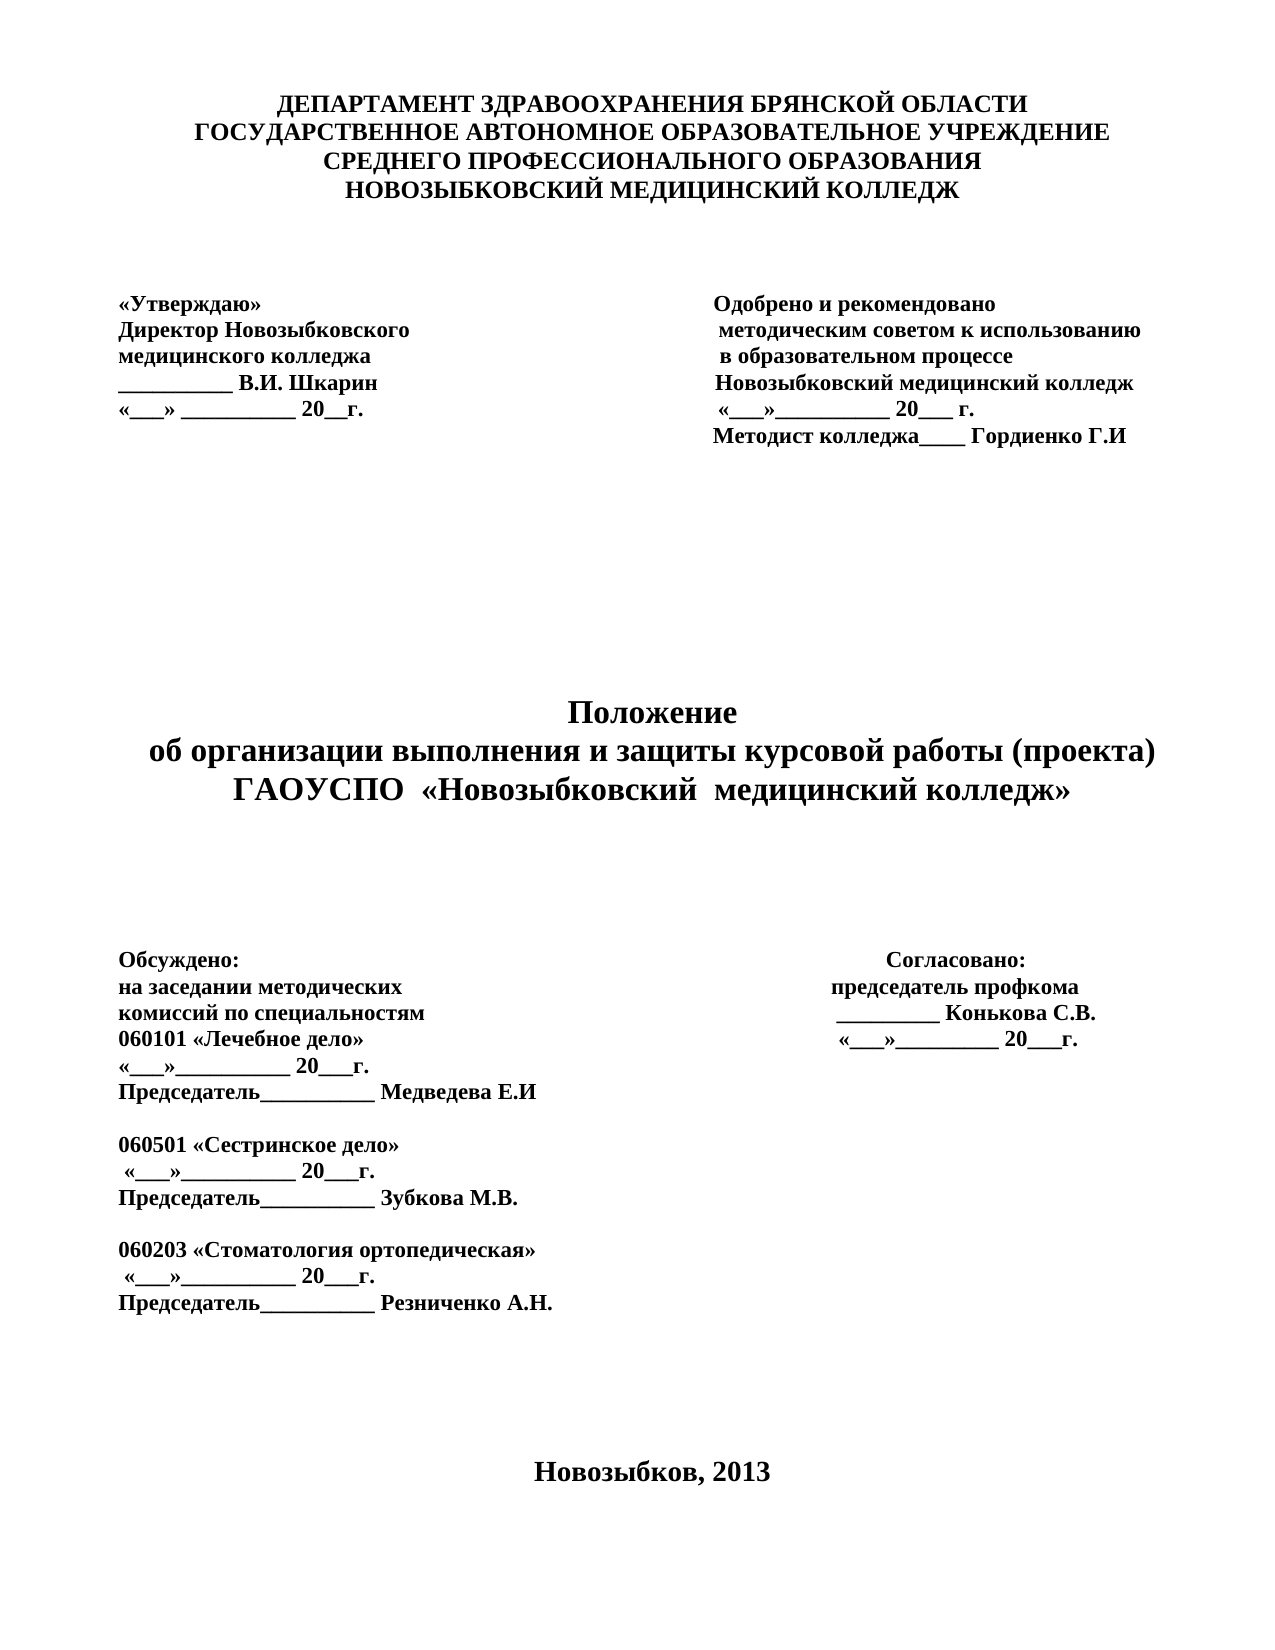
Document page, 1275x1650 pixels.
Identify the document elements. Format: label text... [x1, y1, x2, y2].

text на заседании методических председатель профкома [118, 973, 1186, 999]
text Обсуждено: Согласовано: [118, 946, 1186, 973]
text «___»__________ 20___г. [118, 1263, 1186, 1289]
text Председатель__________ Зубкова М.В. [118, 1183, 1186, 1210]
text «___» __________ 20__г. «___»__________ 20___ г. [118, 395, 1186, 422]
text Директор Новозыбковского методическим советом к использованию [118, 316, 1186, 343]
text 060101 «Лечебное дело» «___»_________ 20___г. [118, 1025, 1186, 1052]
text медицинского колледжа в образовательном процессе [118, 343, 1186, 369]
text СРЕДНЕГО ПРОФЕССИОНАЛЬНОГО ОБРАЗОВАНИЯ [118, 146, 1186, 175]
text «___»__________ 20___г. [118, 1157, 1186, 1183]
text НОВОЗЫБКОВСКИЙ МЕДИЦИНСКИЙ КОЛЛЕДЖ [118, 175, 1186, 204]
text 060203 «Стоматология ортопедическая» [118, 1236, 1186, 1263]
text Положение [118, 692, 1186, 731]
text Председатель__________ Медведева Е.И [118, 1078, 1186, 1104]
text Методист колледжа____ Гордиенко Г.И [118, 422, 1186, 448]
text комиссий по специальностям _________ Конькова С.В. [118, 999, 1186, 1025]
text «Утверждаю» Одобрено и рекомендовано [118, 290, 1186, 316]
text «___»__________ 20___г. [118, 1052, 1186, 1078]
text об организации выполнения и защиты курсовой работы (проекта) ГАОУСПО «Новозыбковский медицинский колледж» [118, 731, 1186, 807]
text ГОСУДАРСТВЕННОЕ АВТОНОМНОЕ ОБРАЗОВАТЕЛЬНОЕ УЧРЕЖДЕНИЕ [118, 117, 1186, 146]
text Председатель__________ Резниченко А.Н. [118, 1289, 1186, 1315]
text __________ В.И. Шкарин Новозыбковский медицинский колледж [118, 369, 1186, 395]
text Новозыбков, 2013 [118, 1454, 1186, 1488]
text 060501 «Сестринское дело» [118, 1131, 1186, 1157]
text ДЕПАРТАМЕНТ ЗДРАВООХРАНЕНИЯ БРЯНСКОЙ ОБЛАСТИ [118, 89, 1186, 117]
